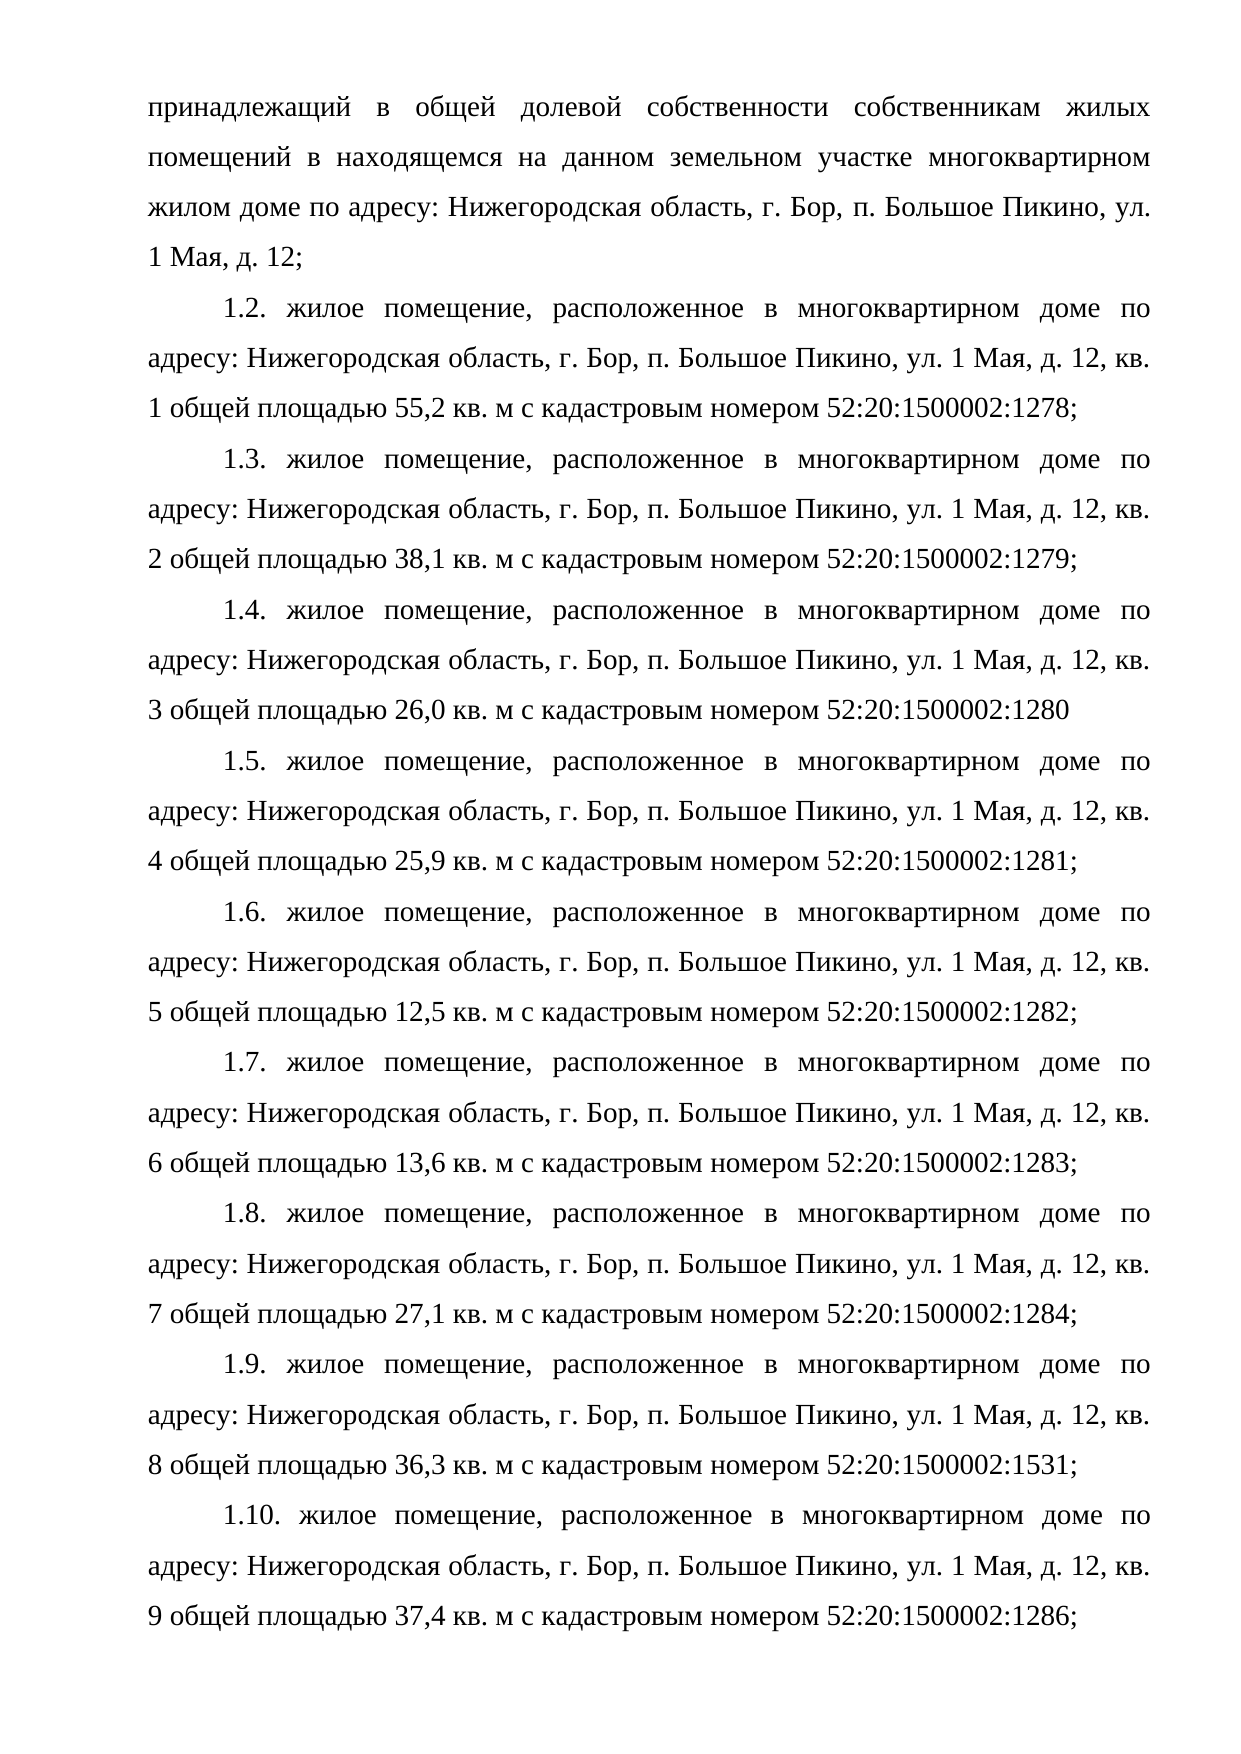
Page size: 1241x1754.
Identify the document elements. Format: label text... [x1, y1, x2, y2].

list 1.9. жилое помещение, расположенное в многоквартирном доме по адресу: Нижегородская область, г. Бор, п. Большое Пикино, ул. 1 Мая, д. 12, кв. 8 общей площадью 36,3 кв. м с кадастровым номером 52:20:1500002:1531; [148, 1346, 1152, 1481]
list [148, 89, 1152, 273]
list 1.2. жилое помещение, расположенное в многоквартирном доме по адресу: Нижегородская область, г. Бор, п. Большое Пикино, ул. 1 Мая, д. 12, кв. 1 общей площадью 55,2 кв. м с кадастровым номером 52:20:1500002:1278; [148, 290, 1152, 424]
list 1.5. жилое помещение, расположенное в многоквартирном доме по адресу: Нижегородская область, г. Бор, п. Большое Пикино, ул. 1 Мая, д. 12, кв. 4 общей площадью 25,9 кв. м с кадастровым номером 52:20:1500002:1281; [148, 743, 1152, 877]
list 1.7. жилое помещение, расположенное в многоквартирном доме по адресу: Нижегородская область, г. Бор, п. Большое Пикино, ул. 1 Мая, д. 12, кв. 6 общей площадью 13,6 кв. м с кадастровым номером 52:20:1500002:1283; [148, 1044, 1152, 1179]
list 1.8. жилое помещение, расположенное в многоквартирном доме по адресу: Нижегородская область, г. Бор, п. Большое Пикино, ул. 1 Мая, д. 12, кв. 7 общей площадью 27,1 кв. м с кадастровым номером 52:20:1500002:1284; [148, 1196, 1152, 1330]
list 1.3. жилое помещение, расположенное в многоквартирном доме по адресу: Нижегородская область, г. Бор, п. Большое Пикино, ул. 1 Мая, д. 12, кв. 2 общей площадью 38,1 кв. м с кадастровым номером 52:20:1500002:1279; [148, 441, 1152, 575]
list 1.6. жилое помещение, расположенное в многоквартирном доме по адресу: Нижегородская область, г. Бор, п. Большое Пикино, ул. 1 Мая, д. 12, кв. 5 общей площадью 12,5 кв. м с кадастровым номером 52:20:1500002:1282; [148, 894, 1152, 1028]
list 1.4. жилое помещение, расположенное в многоквартирном доме по адресу: Нижегородская область, г. Бор, п. Большое Пикино, ул. 1 Мая, д. 12, кв. 3 общей площадью 26,0 кв. м с кадастровым номером 52:20:1500002:1280 [148, 592, 1152, 726]
list 1.10. жилое помещение, расположенное в многоквартирном доме по адресу: Нижегородская область, г. Бор, п. Большое Пикино, ул. 1 Мая, д. 12, кв. 9 общей площадью 37,4 кв. м с кадастровым номером 52:20:1500002:1286; [148, 1497, 1152, 1632]
